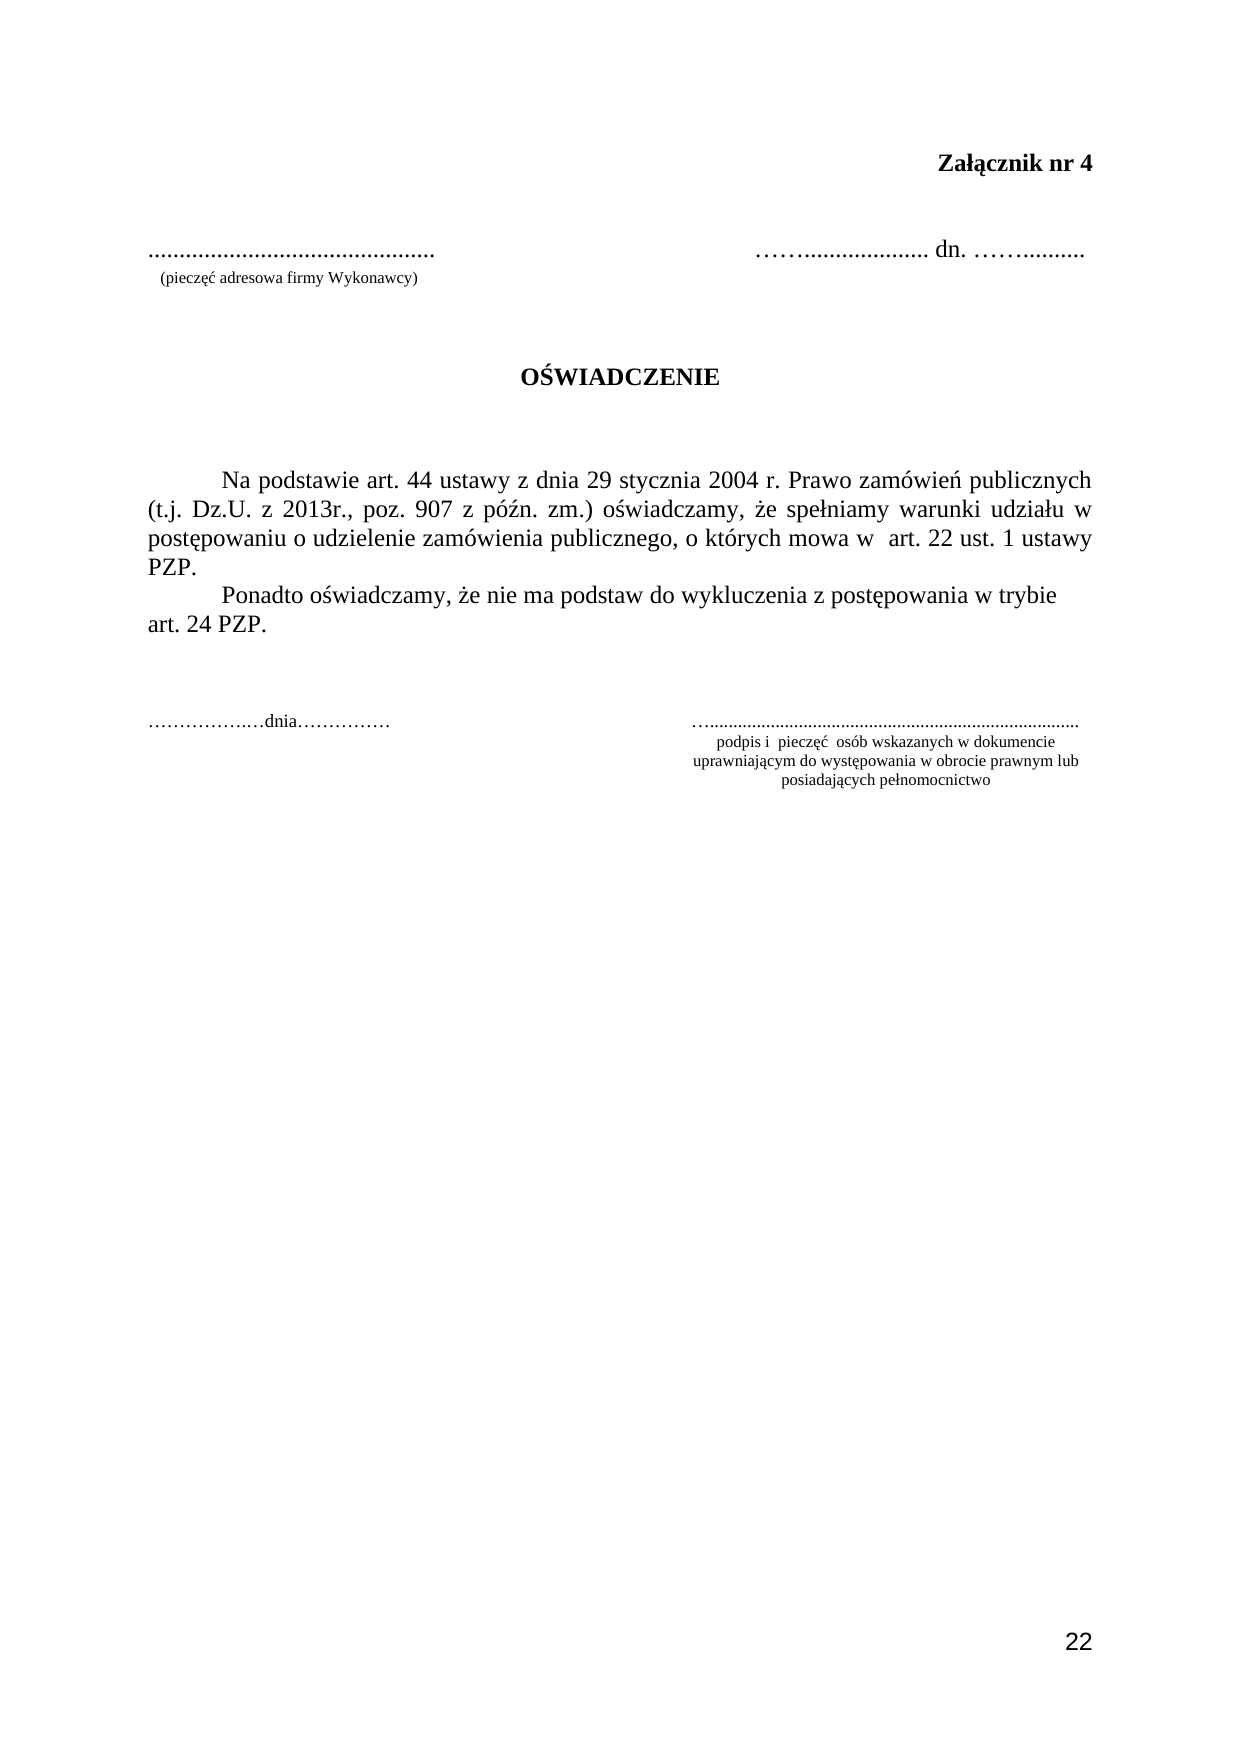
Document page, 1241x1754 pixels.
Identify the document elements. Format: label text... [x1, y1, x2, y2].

list Na podstawie art. 44 ustawy z dnia 29 stycznia 2004 r. Prawo zamówień publicznych (t.j. Dz.U. z 2013r., poz. 907 z późn. zm.) oświadczamy, że spełniamy warunki udziału w postępowaniu o udzielenie zamówienia publicznego, o których mowa w art. 22 ust. 1 ustawy PZP. [148, 466, 1093, 581]
text Załącznik nr 4 [148, 148, 1093, 176]
text …………….…dnia…………… …............................................................................... [148, 710, 1093, 732]
text podpis i pieczęć osób wskazanych w dokumencie [679, 732, 1093, 751]
text uprawniającym do występowania w obrocie prawnym lub [679, 751, 1093, 770]
text OŚWIADCZENIE [148, 362, 1093, 425]
text .............................................. …….................... dn. …….......... [148, 234, 1093, 263]
text posiadających pełnomocnictwo [679, 770, 1093, 789]
text Ponadto oświadczamy, że nie ma podstaw do wykluczenia z postępowania w trybie art. 24 PZP. [148, 581, 1093, 638]
text (pieczęć adresowa firmy Wykonawcy) [148, 268, 1093, 287]
